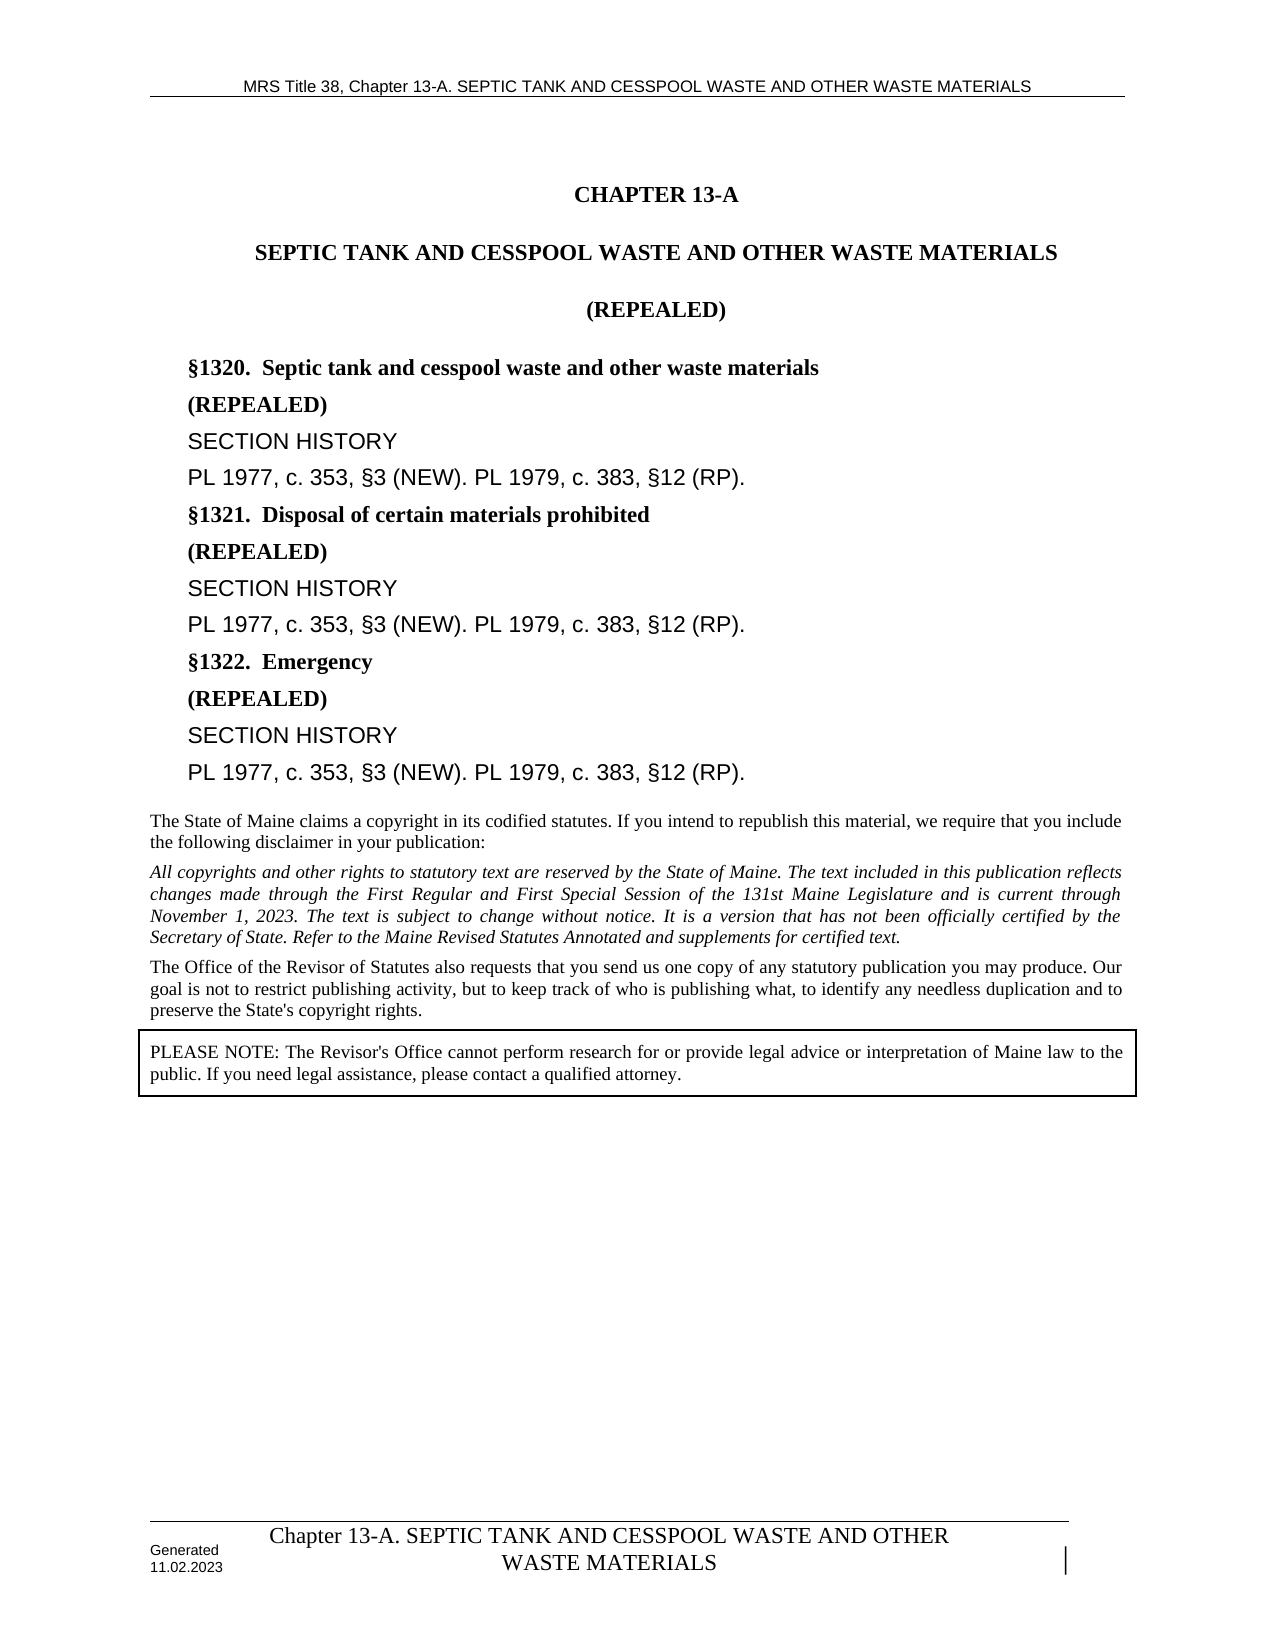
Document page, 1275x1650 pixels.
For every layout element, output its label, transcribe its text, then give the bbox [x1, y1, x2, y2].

text (REPEALED) [187, 296, 1125, 323]
text SECTION HISTORY [187, 428, 1125, 454]
text PL 1977, c. 353, §3 (NEW). PL 1979, c. 383, §12 (RP). [187, 464, 1125, 491]
text SECTION HISTORY [187, 722, 1125, 748]
text (REPEALED) [187, 391, 1125, 417]
text (REPEALED) [187, 538, 1125, 564]
text PL 1977, c. 353, §3 (NEW). PL 1979, c. 383, §12 (RP). [187, 758, 1125, 785]
text The State of Maine claims a copyright in its codified statutes. If you intend to republish this material, we require that you include the following disclaimer in your publication: [150, 810, 1125, 853]
text PLEASE NOTE: The Revisor's Office cannot perform research for or provide legal advice or interpretation of Maine law to the public. If you need legal assistance, please contact a qualified attorney. [140, 1031, 1135, 1095]
text §1320. Septic tank and cesspool waste and other waste materials [187, 354, 1125, 380]
text (REPEALED) [187, 685, 1125, 711]
text The Office of the Revisor of Statutes also requests that you send us one copy of any statutory publication you may produce. Our goal is not to restrict publishing activity, but to keep track of who is publishing what, to identify any needless duplication and to preserve the State's copyright rights. [150, 956, 1125, 1021]
text §1322. Emergency [187, 648, 1125, 674]
text PL 1977, c. 353, §3 (NEW). PL 1979, c. 383, §12 (RP). [187, 611, 1125, 638]
text CHAPTER 13-A [187, 181, 1125, 208]
text SEPTIC TANK AND CESSPOOL WASTE AND OTHER WASTE MATERIALS [187, 239, 1125, 265]
text All copyrights and other rights to statutory text are reserved by the State of Maine. The text included in this publication reflects changes made through the First Regular and First Special Session of the 131st Maine Legislature and is current through November 1, 2023 . The text is subject to change without notice. It is a version that has not been officially certified by the Secretary of State. Refer to the Maine Revised Statutes Annotated and supplements for certified text. [150, 861, 1125, 948]
text §1321. Disposal of certain materials prohibited [187, 501, 1125, 527]
text SECTION HISTORY [187, 575, 1125, 601]
